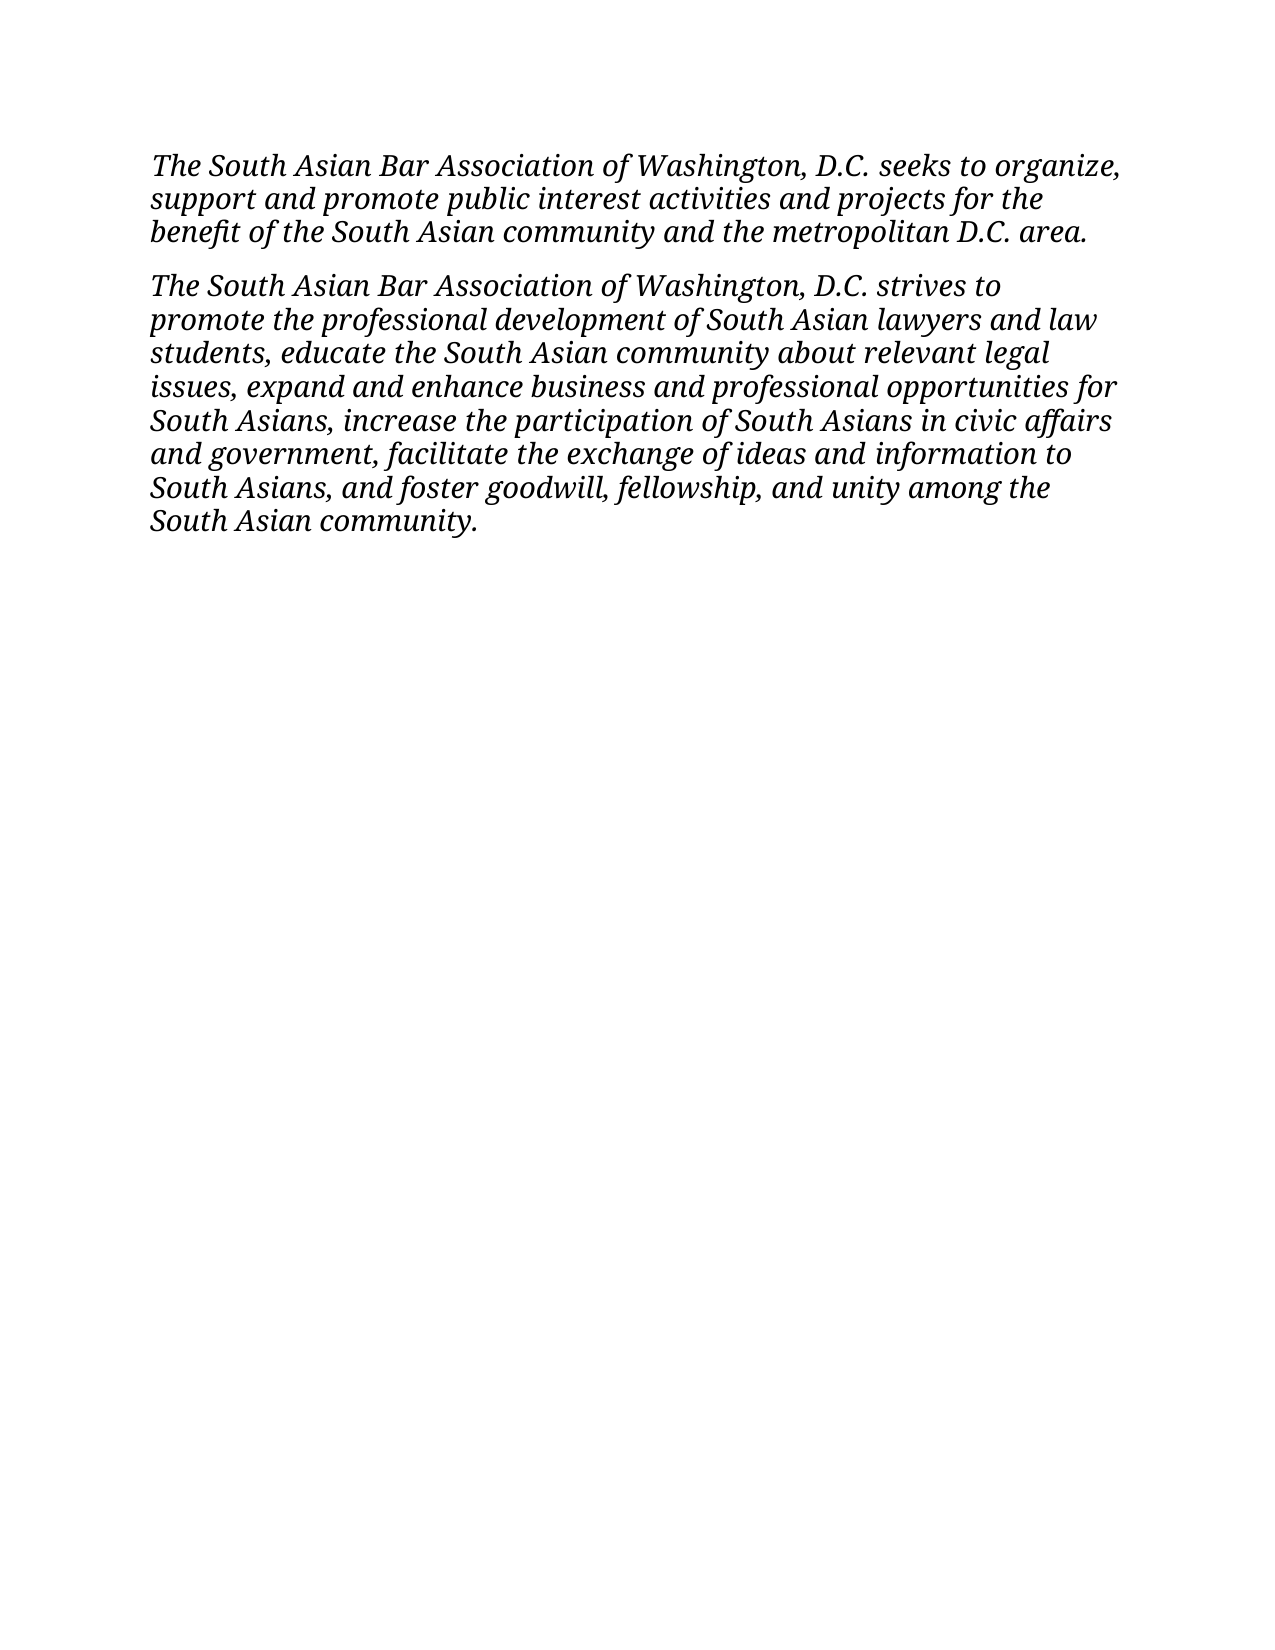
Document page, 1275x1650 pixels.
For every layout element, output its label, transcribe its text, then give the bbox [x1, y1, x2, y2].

text The South Asian Bar Association of Washington, D.C. seeks to organize, support and promote public interest activities and projects for the benefit of the South Asian community and the metropolitan D.C. area. [150, 150, 1125, 249]
text The South Asian Bar Association of Washington, D.C. strives to promote the professional development of South Asian lawyers and law students, educate the South Asian community about relevant legal issues, expand and enhance business and professional opportunities for South Asians, increase the participation of South Asians in civic affairs and government, facilitate the exchange of ideas and information to South Asians, and foster goodwill, fellowship, and unity among the South Asian community. [150, 270, 1125, 538]
